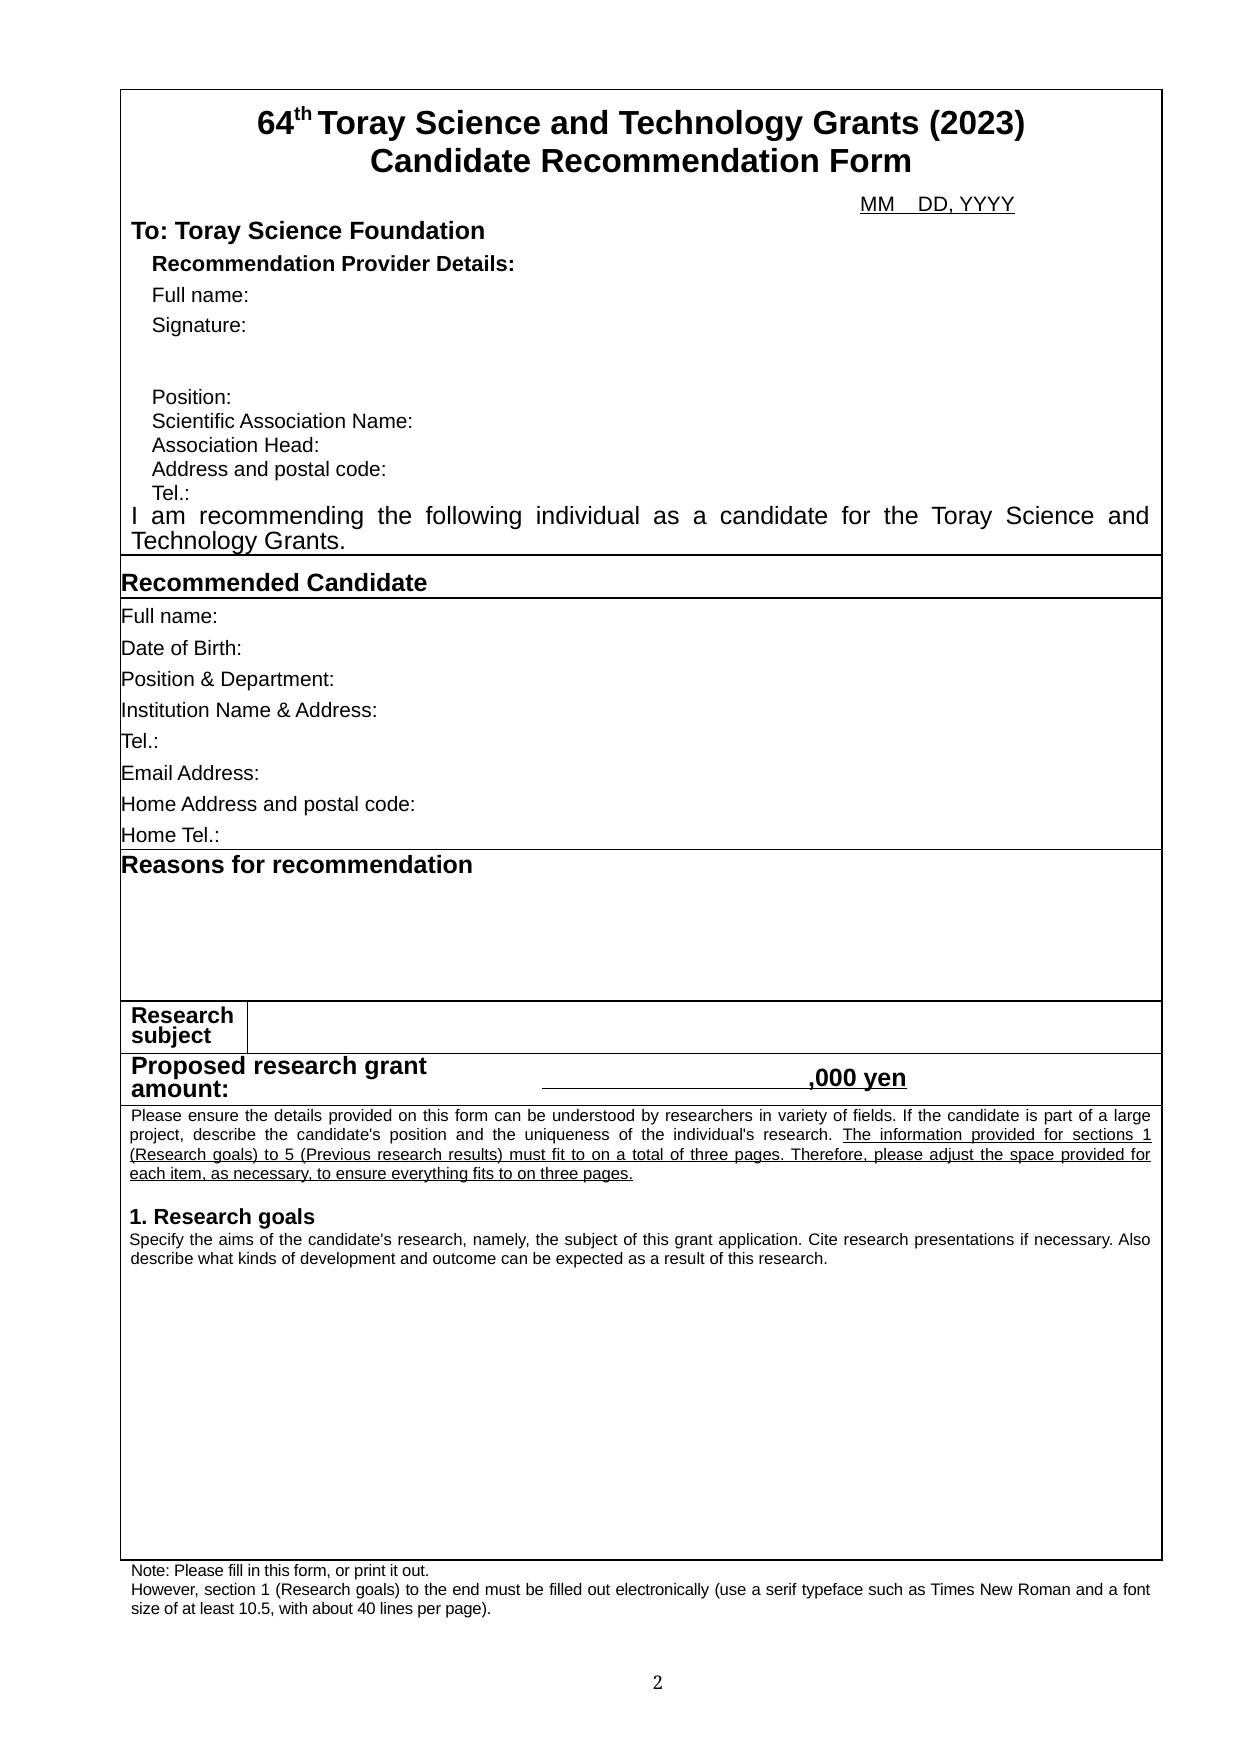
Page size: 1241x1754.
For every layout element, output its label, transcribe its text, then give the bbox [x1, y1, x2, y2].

table_cell Full name: Date of Birth: Position & Department: Institution Name & Address: Tel.: Email Address: Home Address and postal code: Home Tel.: [121, 599, 532, 849]
table_header 64th Toray Science and Technology Grants (2023) Candidate Recommendation Form MM DD, YYYY [121, 90, 1161, 216]
table_cell [532, 599, 1161, 849]
table_cell Reasons for recommendation [121, 850, 1161, 1000]
table_cell Research subject [121, 1002, 247, 1052]
table_cell I am recommending the following individual as a candidate for the Toray Science and Technology Grants. [121, 504, 1161, 554]
table_cell Note: Please fill in this form, or print it out. However, section 1 (Research goals) to the end must be filled out electronically (use a serif typeface such as Times New Roman and a font size of at least 10.5, with about 40 lines per page). [121, 1561, 1162, 1647]
table_cell [248, 1002, 1161, 1052]
table_cell Recommended Candidate [121, 556, 1161, 597]
table_cell To: Toray Science Foundation Recommendation Provider Details: Full name: Signature: Position: Scientific Association Name: Association Head: Address and postal code: Tel.: [121, 216, 1161, 504]
table_cell ,000 yen [532, 1054, 1161, 1104]
table_cell Please ensure the details provided on this form can be understood by researchers in variety of fields. If the candidate is part of a large project, describe the candidate's position and the uniqueness of the individual's research. The information provided for sections 1 (Research goals) to 5 (Previous research results) must fit to on a total of three pages. Therefore, please adjust the space provided for each item, as necessary, to ensure everything fits to on three pages. 1. Research goals Specify the aims of the candidate's research, namely, the subject of this grant application. Cite research presentations if necessary. Also describe what kinds of development and outcome can be expected as a result of this research. [121, 1106, 1161, 1559]
table_cell Proposed research grant amount: [121, 1054, 532, 1104]
